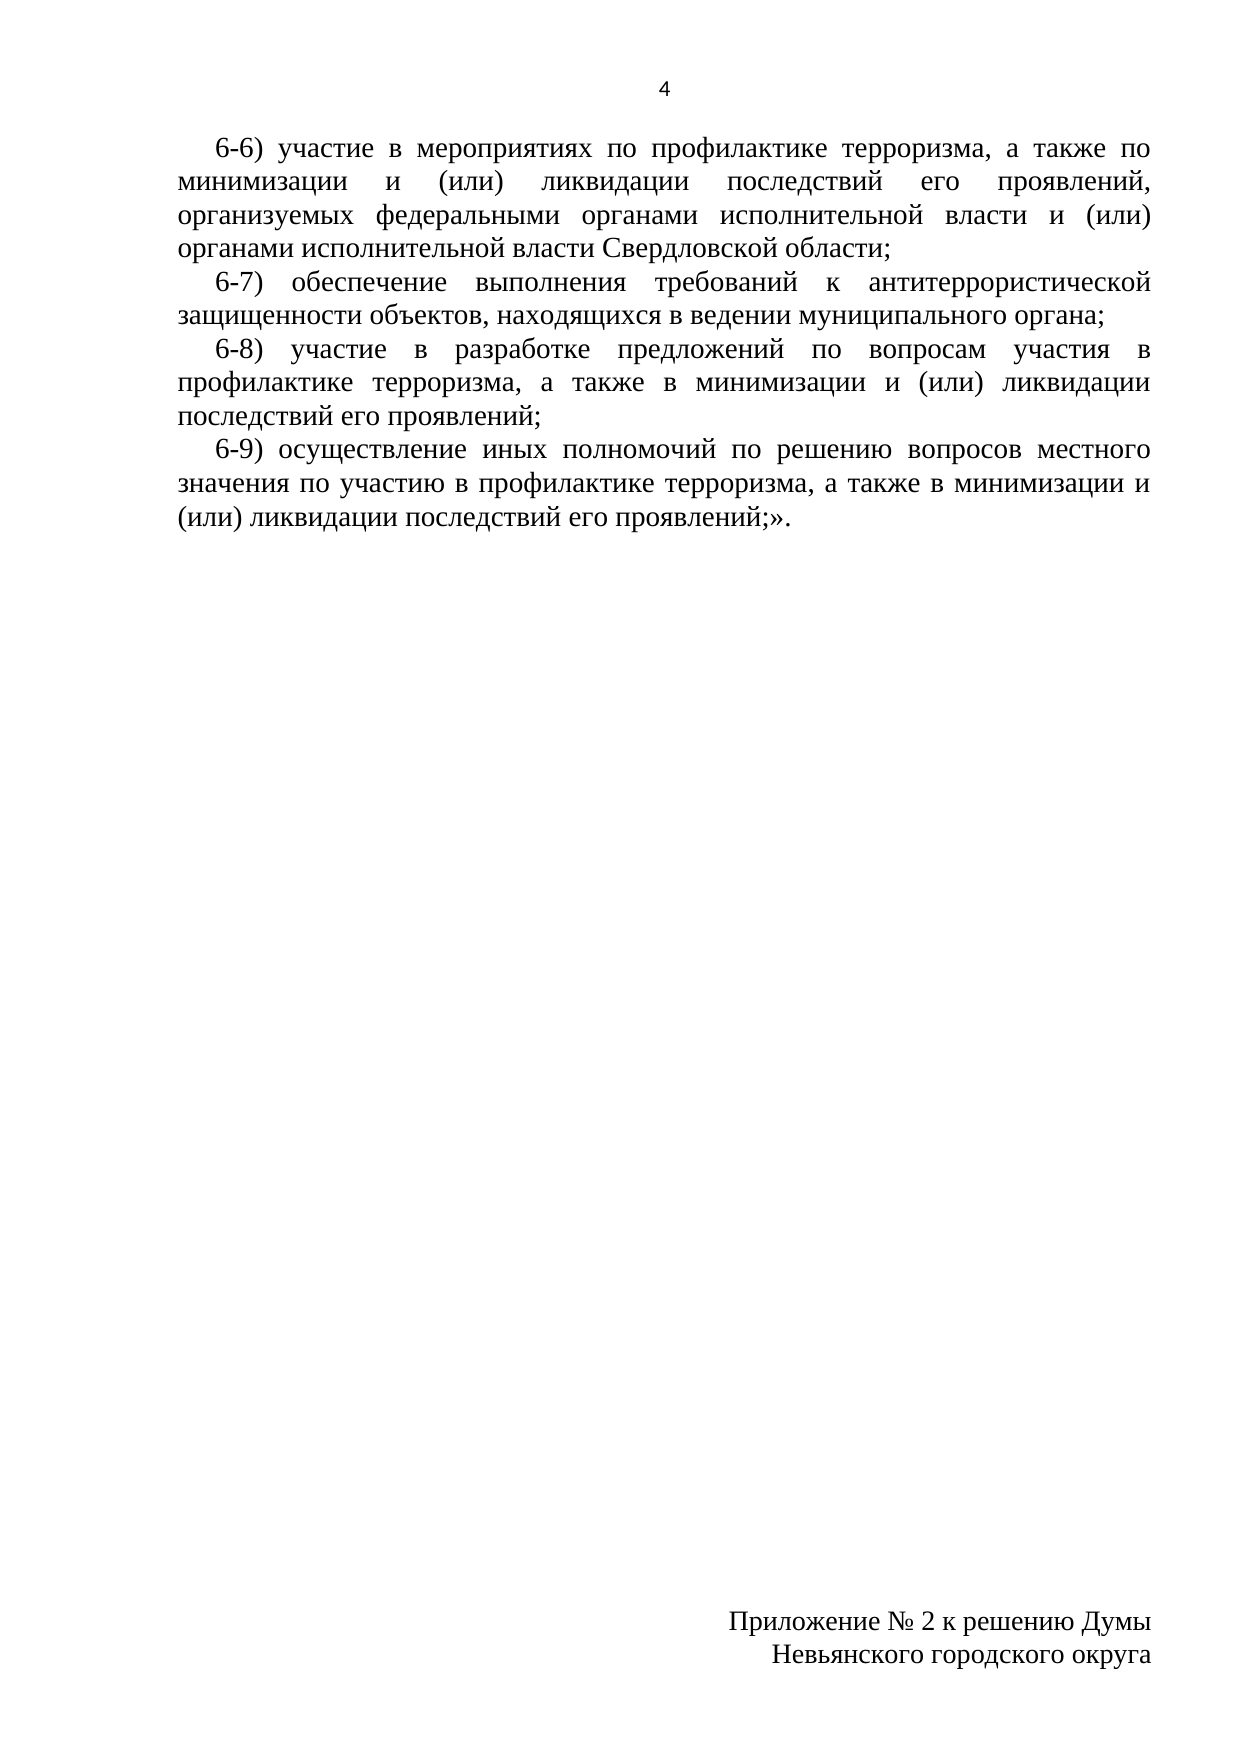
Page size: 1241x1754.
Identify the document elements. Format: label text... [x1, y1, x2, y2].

text 6-7) обеспечение выполнения требований к антитеррористической защищенности объектов, находящихся в ведении муниципального органа; [177, 264, 1152, 331]
text 6-8) участие в разработке предложений по вопросам участия в профилактике терроризма, а также в минимизации и (или) ликвидации последствий его проявлений; [177, 331, 1152, 432]
text 6-9) осуществление иных полномочий по решению вопросов местного значения по участию в профилактике терроризма, а также в минимизации и (или) ликвидации последствий его проявлений;». [177, 432, 1152, 532]
text 6-6) участие в мероприятиях по профилактике терроризма, а также по минимизации и (или) ликвидации последствий его проявлений, организуемых федеральными органами исполнительной власти и (или) органами исполнительной власти Свердловской области; [177, 130, 1152, 264]
text Невьянского городского округа [177, 1637, 1152, 1669]
text Приложение № 2 к решению Думы [177, 1604, 1152, 1637]
